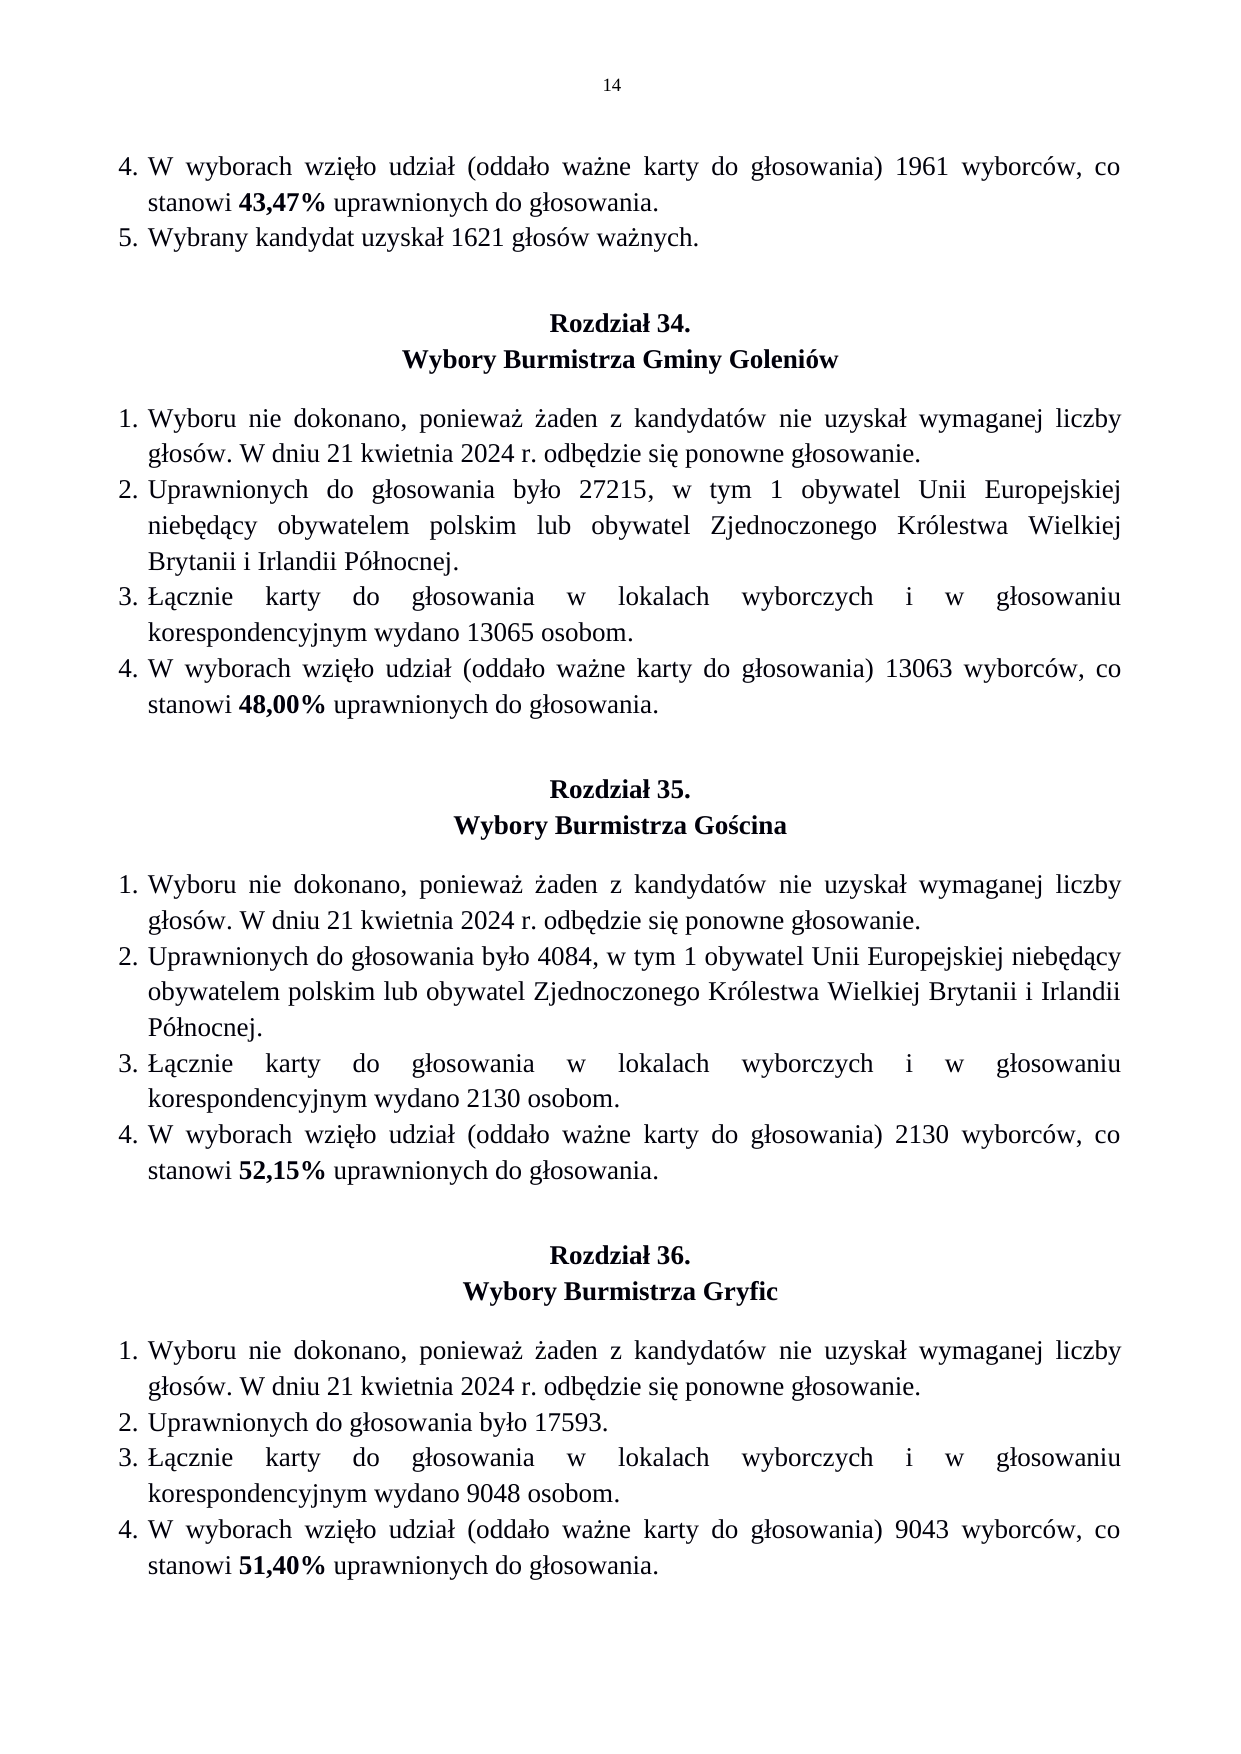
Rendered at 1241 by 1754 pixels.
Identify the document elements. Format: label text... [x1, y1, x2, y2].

text 1. Wyboru nie dokonano, ponieważ żaden z kandydatów nie uzyskał wymaganej liczby głosów. W dniu 21 kwietnia 2024 r. odbędzie się ponowne głosowanie. [118, 402, 1122, 469]
text 4. W wyborach wzięło udział (oddało ważne karty do głosowania) 1961 wyborców, co stanowi 43,47% uprawnionych do głosowania. [118, 150, 1122, 217]
text 2. Uprawnionych do głosowania było 17593. [118, 1406, 1122, 1437]
text 1. Wyboru nie dokonano, ponieważ żaden z kandydatów nie uzyskał wymaganej liczby głosów. W dniu 21 kwietnia 2024 r. odbędzie się ponowne głosowanie. [118, 868, 1122, 935]
text 1. Wyboru nie dokonano, ponieważ żaden z kandydatów nie uzyskał wymaganej liczby głosów. W dniu 21 kwietnia 2024 r. odbędzie się ponowne głosowanie. [118, 1334, 1122, 1401]
text 3. Łącznie karty do głosowania w lokalach wyborczych i w głosowaniu korespondencyjnym wydano 2130 osobom. [118, 1047, 1122, 1114]
text Rozdział 35. Wybory Burmistrza Gościna [118, 773, 1122, 865]
text Rozdział 36. Wybory Burmistrza Gryfic [118, 1239, 1122, 1331]
text 4. W wyborach wzięło udział (oddało ważne karty do głosowania) 2130 wyborców, co stanowi 52,15% uprawnionych do głosowania. [118, 1118, 1122, 1185]
text 3. Łącznie karty do głosowania w lokalach wyborczych i w głosowaniu korespondencyjnym wydano 13065 osobom. [118, 581, 1122, 647]
text Rozdział 34. Wybory Burmistrza Gminy Goleniów [118, 307, 1122, 399]
text 4. W wyborach wzięło udział (oddało ważne karty do głosowania) 9043 wyborców, co stanowi 51,40% uprawnionych do głosowania. [118, 1513, 1122, 1580]
text 2. Uprawnionych do głosowania było 4084, w tym 1 obywatel Unii Europejskiej niebędący obywatelem polskim lub obywatel Zjednoczonego Królestwa Wielkiej Brytanii i Irlandii Północnej. [118, 939, 1122, 1042]
text 3. Łącznie karty do głosowania w lokalach wyborczych i w głosowaniu korespondencyjnym wydano 9048 osobom. [118, 1442, 1122, 1508]
text 5. Wybrany kandydat uzyskał 1621 głosów ważnych. [118, 221, 1122, 253]
text 2. Uprawnionych do głosowania było 27215, w tym 1 obywatel Unii Europejskiej niebędący obywatelem polskim lub obywatel Zjednoczonego Królestwa Wielkiej Brytanii i Irlandii Północnej. [118, 473, 1122, 576]
text 4. W wyborach wzięło udział (oddało ważne karty do głosowania) 13063 wyborców, co stanowi 48,00% uprawnionych do głosowania. [118, 652, 1122, 719]
